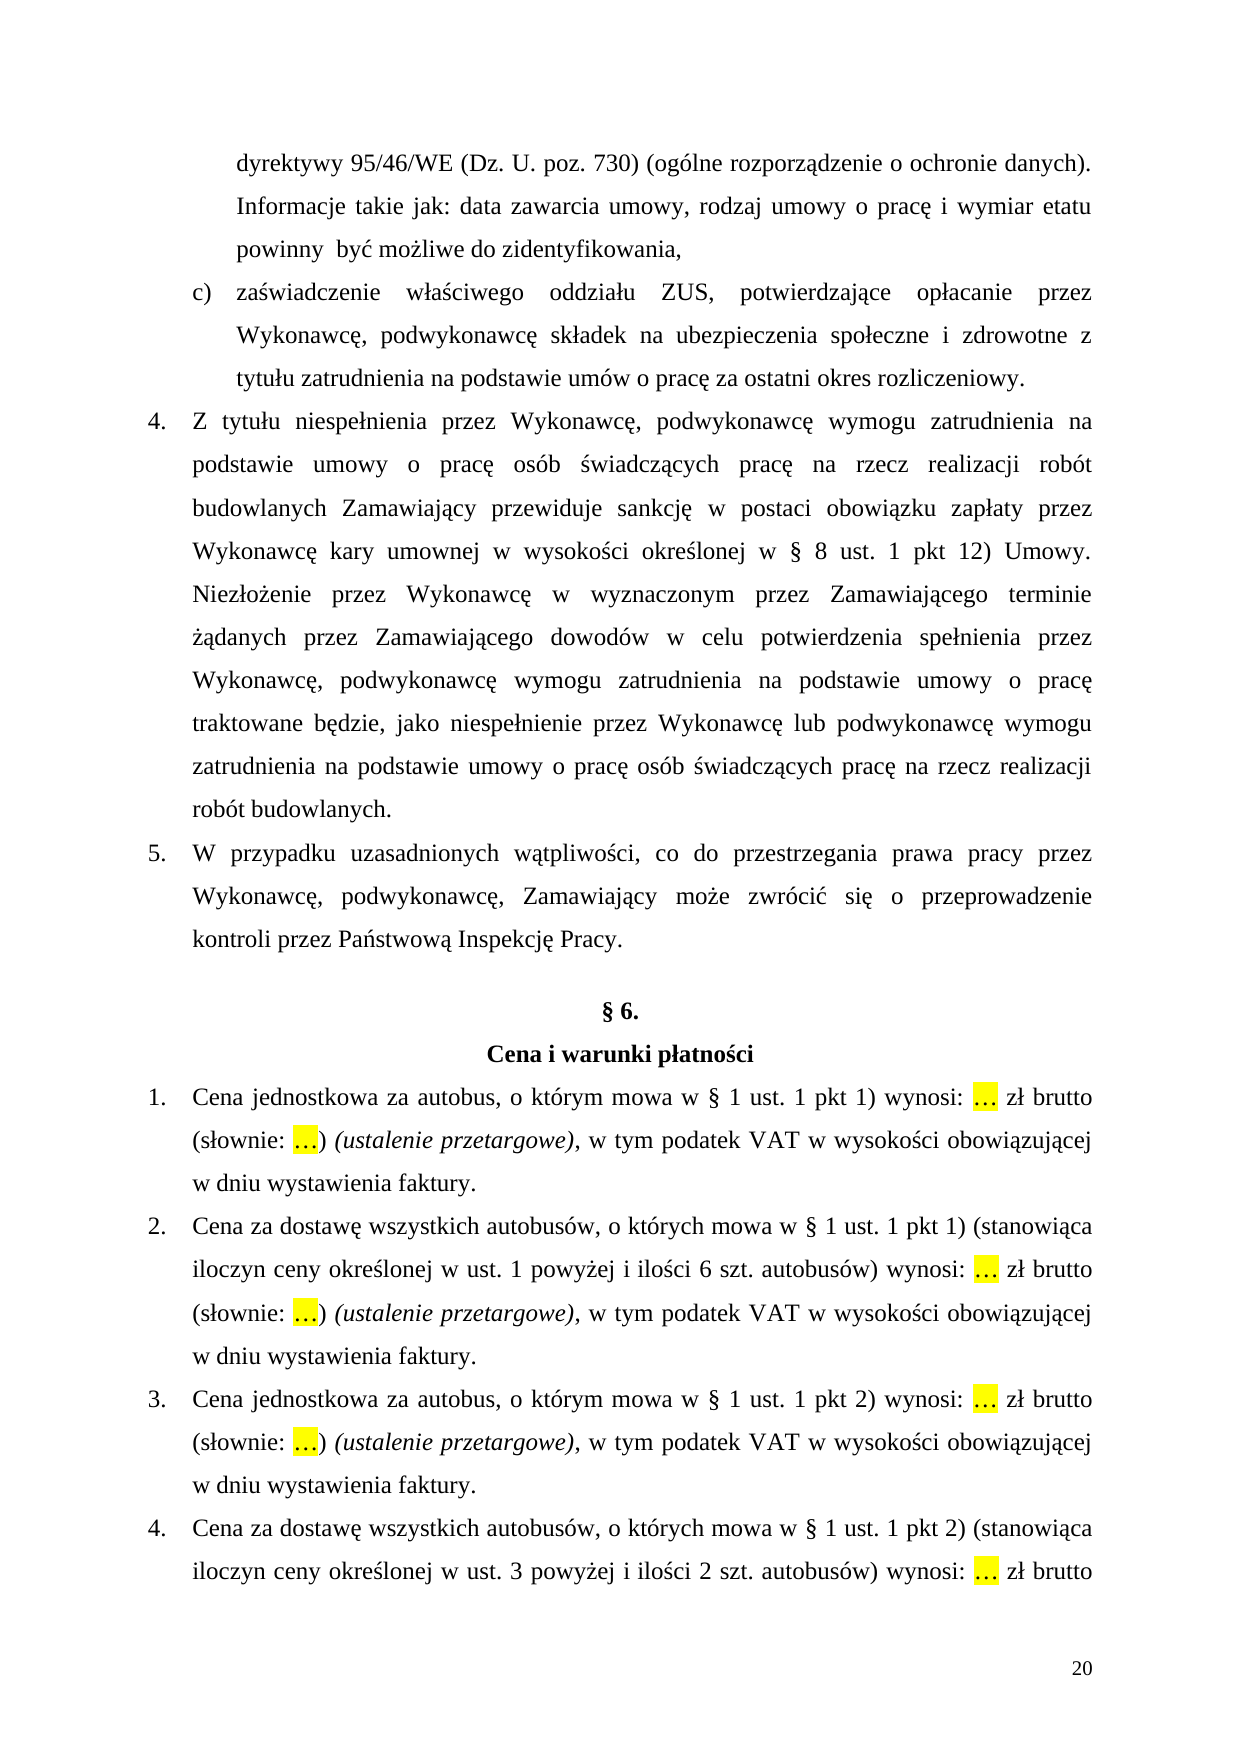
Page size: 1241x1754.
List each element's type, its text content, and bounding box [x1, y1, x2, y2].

list Cena jednostkowa za autobus, o którym mowa w § 1 ust. 1 pkt 2) wynosi: … zł brutto (słownie: …) (ustalenie przetargowe), w tym podatek VAT w wysokości obowiązującej w dniu wystawienia faktury. [148, 1384, 1093, 1499]
list Cena jednostkowa za autobus, o którym mowa w § 1 ust. 1 pkt 1) wynosi: … zł brutto (słownie: …) (ustalenie przetargowe), w tym podatek VAT w wysokości obowiązującej w dniu wystawienia faktury. [148, 1082, 1093, 1197]
text § 6. [148, 996, 1093, 1024]
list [192, 148, 1093, 263]
list Cena za dostawę wszystkich autobusów, o których mowa w § 1 ust. 1 pkt 1) (stanowiąca iloczyn ceny określonej w ust. 1 powyżej i ilości 6 szt. autobusów) wynosi: … zł brutto (słownie: …) (ustalenie przetargowe), w tym podatek VAT w wysokości obowiązującej w dniu wystawienia faktury. [148, 1211, 1093, 1369]
text Cena i warunki płatności [148, 1039, 1093, 1068]
list Z tytułu niespełnienia przez Wykonawcę, podwykonawcę wymogu zatrudnienia na podstawie umowy o pracę osób świadczących pracę na rzecz realizacji robót budowlanych Zamawiający przewiduje sankcję w postaci obowiązku zapłaty przez Wykonawcę kary umownej w wysokości określonej w § 8 ust. 1 pkt 12) Umowy. Niezłożenie przez Wykonawcę w wyznaczonym przez Zamawiającego terminie żądanych przez Zamawiającego dowodów w celu potwierdzenia spełnienia przez Wykonawcę, podwykonawcę wymogu zatrudnienia na podstawie umowy o pracę traktowane będzie, jako niespełnienie przez Wykonawcę lub podwykonawcę wymogu zatrudnienia na podstawie umowy o pracę osób świadczących pracę na rzecz realizacji robót budowlanych. [148, 406, 1093, 823]
list zaświadczenie właściwego oddziału ZUS, potwierdzające opłacanie przez Wykonawcę, podwykonawcę składek na ubezpieczenia społeczne i zdrowotne z tytułu zatrudnienia na podstawie umów o pracę za ostatni okres rozliczeniowy. [192, 277, 1093, 392]
list W przypadku uzasadnionych wątpliwości, co do przestrzegania prawa pracy przez Wykonawcę, podwykonawcę, Zamawiający może zwrócić się o przeprowadzenie kontroli przez Państwową Inspekcję Pracy. [148, 838, 1093, 953]
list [148, 1513, 1093, 1585]
